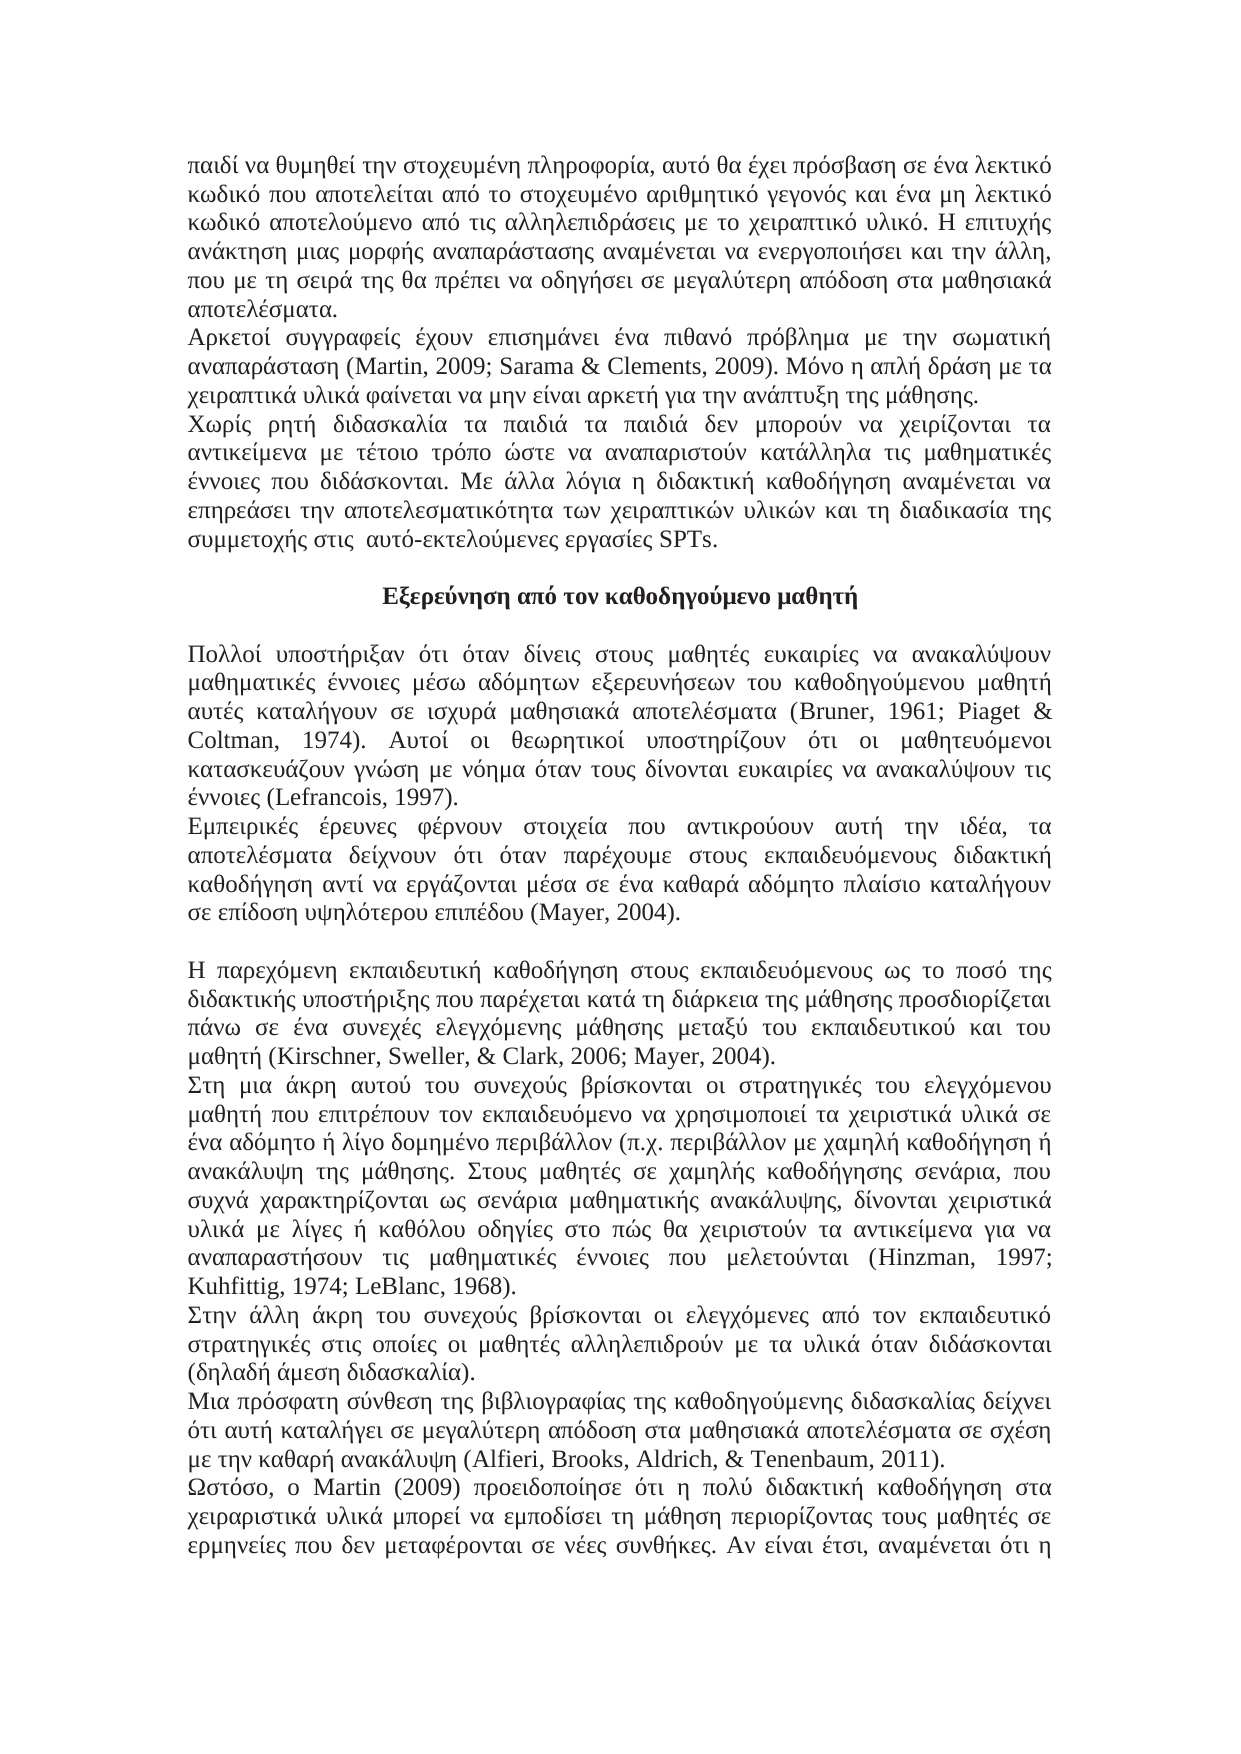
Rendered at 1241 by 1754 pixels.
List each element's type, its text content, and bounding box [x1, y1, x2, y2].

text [187, 150, 1053, 322]
text Αρκετοί συγγραφείς έχουν επισημάνει ένα πιθανό πρόβλημα με την σωματική αναπαράσταση (Martin, 2009; Sarama & Clements, 2009). Μόνο η απλή δράση με τα χειραπτικά υλικά φαίνεται να μην είναι αρκετή για την ανάπτυξη της μάθησης. [187, 322, 1053, 409]
text Πολλοί υποστήριξαν ότι όταν δίνεις στους μαθητές ευκαιρίες να ανακαλύψουν μαθηματικές έννοιες μέσω αδόμητων εξερευνήσεων του καθοδηγούμενου μαθητή αυτές καταλήγουν σε ισχυρά μαθησιακά αποτελέσματα (Bruner, 1961; Piaget & Coltman, 1974). Αυτοί οι θεωρητικοί υποστηρίζουν ότι οι μαθητευόμενοι κατασκευάζουν γνώση με νόημα όταν τους δίνονται ευκαιρίες να ανακαλύψουν τις έννοιες (Lefrancois, 1997). [187, 639, 1053, 811]
text Εξερεύνηση από τον καθοδηγούμενο μαθητή [187, 581, 1053, 610]
text Μια πρόσφατη σύνθεση της βιβλιογραφίας της καθοδηγούμενης διδασκαλίας δείχνει ότι αυτή καταλήγει σε μεγαλύτερη απόδοση στα μαθησιακά αποτελέσματα σε σχέση με την καθαρή ανακάλυψη (Alfieri, Brooks, Aldrich, & Tenenbaum, 2011). [187, 1386, 1053, 1472]
text Χωρίς ρητή διδασκαλία τα παιδιά τα παιδιά δεν μπορούν να χειρίζονται τα αντικείμενα με τέτοιο τρόπο ώστε να αναπαριστούν κατάλληλα τις μαθηματικές έννοιες που διδάσκονται. Με άλλα λόγια η διδακτική καθοδήγηση αναμένεται να επηρεάσει την αποτελεσματικότητα των χειραπτικών υλικών και τη διαδικασία της συμμετοχής στις αυτό-εκτελούμενες εργασίες SPTs. [187, 409, 1053, 552]
text Η παρεχόμενη εκπαιδευτική καθοδήγηση στους εκπαιδευόμενους ως το ποσό της διδακτικής υποστήριξης που παρέχεται κατά τη διάρκεια της μάθησης προσδιορίζεται πάνω σε ένα συνεχές ελεγχόμενης μάθησης μεταξύ του εκπαιδευτικού και του μαθητή (Kirschner, Sweller, & Clark, 2006; Mayer, 2004). [187, 955, 1053, 1070]
text Εμπειρικές έρευνες φέρνουν στοιχεία που αντικρούουν αυτή την ιδέα, τα αποτελέσματα δείχνουν ότι όταν παρέχουμε στους εκπαιδευόμενους διδακτική καθοδήγηση αντί να εργάζονται μέσα σε ένα καθαρά αδόμητο πλαίσιο καταλήγουν σε επίδοση υψηλότερου επιπέδου (Mayer, 2004). [187, 811, 1053, 926]
text Στη μια άκρη αυτού του συνεχούς βρίσκονται οι στρατηγικές του ελεγχόμενου μαθητή που επιτρέπουν τον εκπαιδευόμενο να χρησιμοποιεί τα χειριστικά υλικά σε ένα αδόμητο ή λίγο δομημένο περιβάλλον (π.χ. περιβάλλον με χαμηλή καθοδήγηση ή ανακάλυψη της μάθησης. Στους μαθητές σε χαμηλής καθοδήγησης σενάρια, που συχνά χαρακτηρίζονται ως σενάρια μαθηματικής ανακάλυψης, δίνονται χειριστικά υλικά με λίγες ή καθόλου οδηγίες στο πώς θα χειριστούν τα αντικείμενα για να αναπαραστήσουν τις μαθηματικές έννοιες που μελετούνται (Hinzman, 1997; Kuhfittig, 1974; LeBlanc, 1968). [187, 1070, 1053, 1300]
text Στην άλλη άκρη του συνεχούς βρίσκονται οι ελεγχόμενες από τον εκπαιδευτικό στρατηγικές στις οποίες οι μαθητές αλληλεπιδρούν με τα υλικά όταν διδάσκονται (δηλαδή άμεση διδασκαλία). [187, 1300, 1053, 1386]
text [187, 1472, 1053, 1559]
